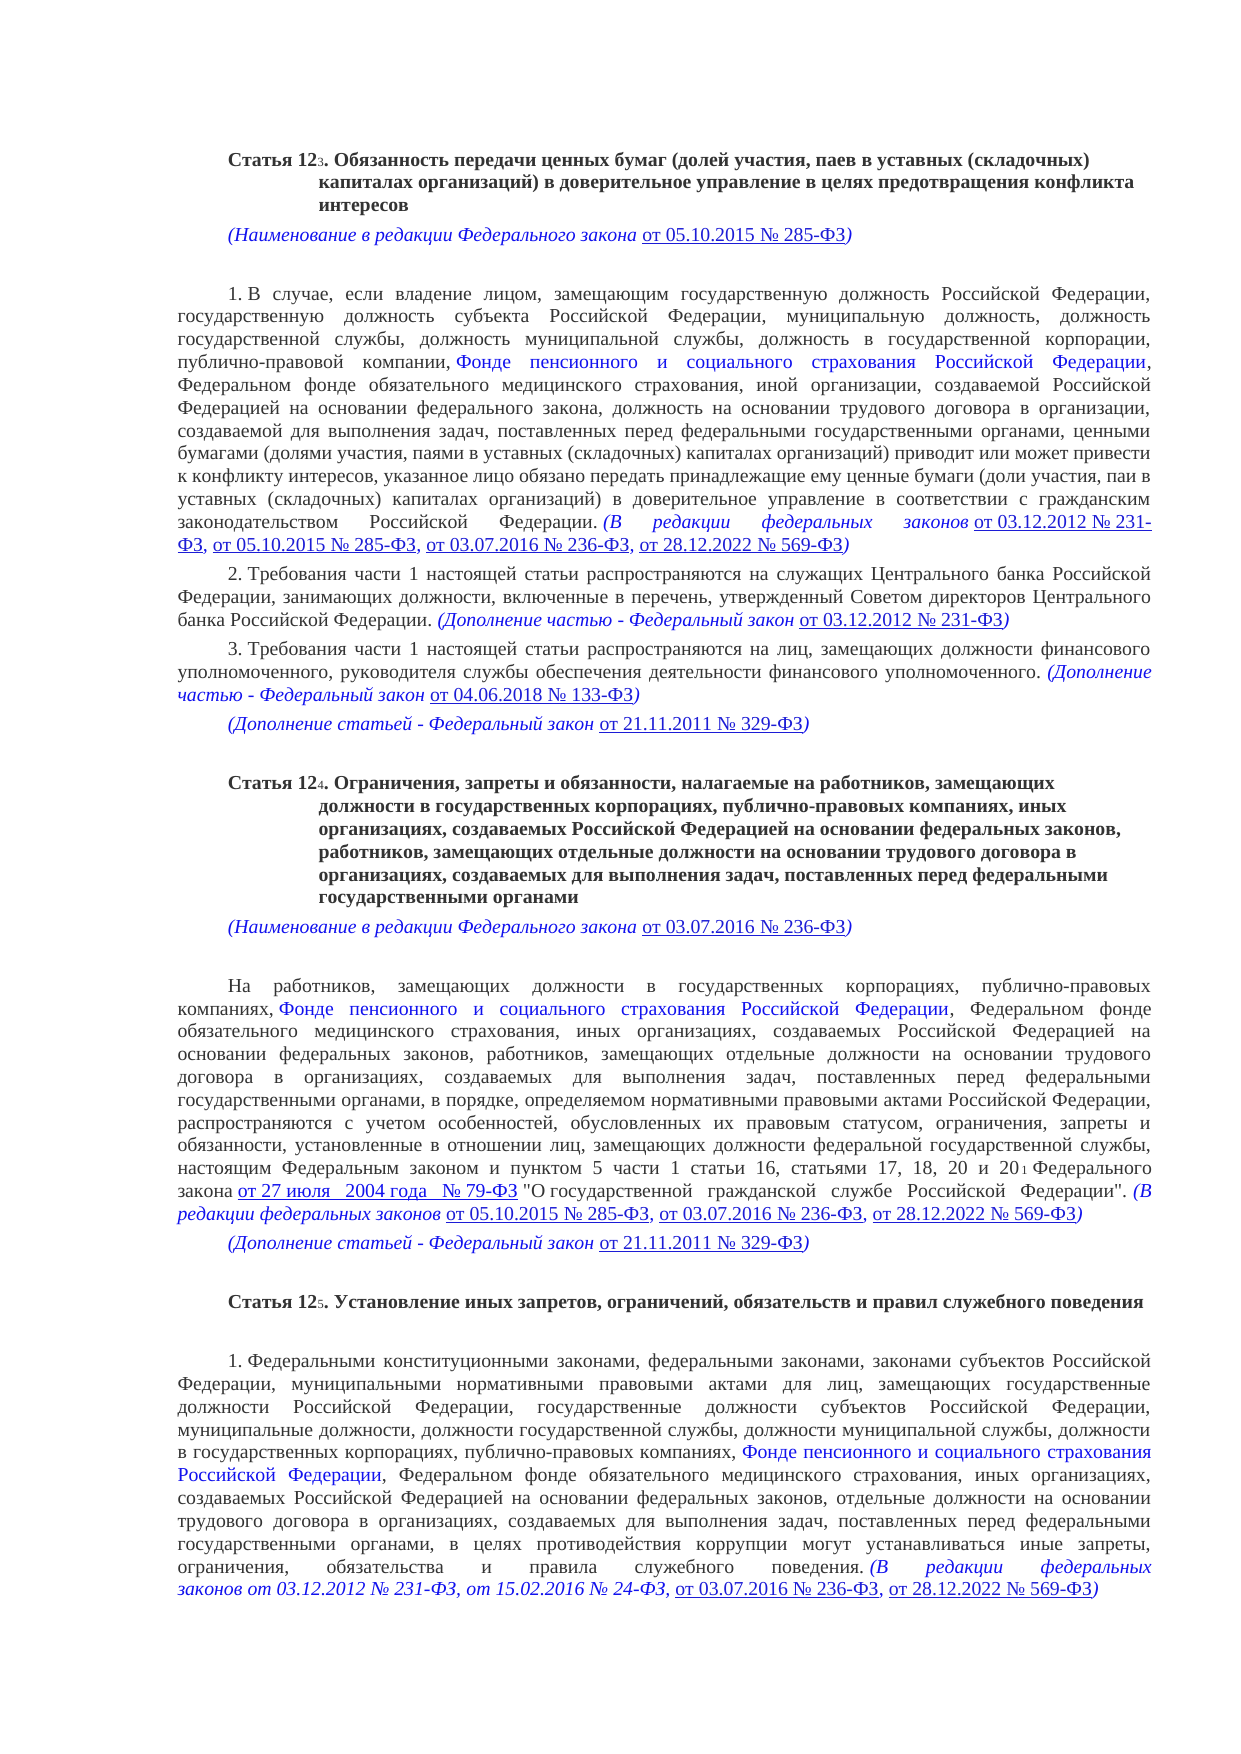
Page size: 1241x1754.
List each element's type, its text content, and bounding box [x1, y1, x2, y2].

text 3. Требования части 1 настоящей статьи распространяются на лиц, замещающих должности финансового уполномоченного, руководителя службы обеспечения деятельности финансового уполномоченного. (Дополнение частью - Федеральный закон от 04.06.2018 № 133-ФЗ) [177, 637, 1152, 706]
text 1. Федеральными конституционными законами, федеральными законами, законами субъектов Российской Федерации, муниципальными нормативными правовыми актами для лиц, замещающих государственные должности Российской Федерации, государственные должности субъектов Российской Федерации, муниципальные должности, должности государственной службы, должности муниципальной службы, должности в государственных корпорациях, публично-правовых компаниях, Фонде пенсионного и социального страхования Российской Федерации, Федеральном фонде обязательного медицинского страхования, иных организациях, создаваемых Российской Федерацией на основании федеральных законов, отдельные должности на основании трудового договора в организациях, создаваемых для выполнения задач, поставленных перед федеральными государственными органами, в целях противодействия коррупции могут устанавливаться иные запреты, ограничения, обязательства и правила служебного поведения. (В редакции федеральных законов от 03.12.2012 № 231-ФЗ, от 15.02.2016 № 24-ФЗ, от 03.07.2016 № 236-ФЗ, от 28.12.2022 № 569-ФЗ) [177, 1349, 1152, 1600]
text Статья 123. Обязанность передачи ценных бумаг (долей участия, паев в уставных (складочных) капиталах организаций) в доверительное управление в целях предотвращения конфликта интересов [228, 148, 1152, 216]
text 1. В случае, если владение лицом, замещающим государственную должность Российской Федерации, государственную должность субъекта Российской Федерации, муниципальную должность, должность государственной службы, должность муниципальной службы, должность в государственной корпорации, публично-правовой компании, Фонде пенсионного и социального страхования Российской Федерации, Федеральном фонде обязательного медицинского страхования, иной организации, создаваемой Российской Федерацией на основании федерального закона, должность на основании трудового договора в организации, создаваемой для выполнения задач, поставленных перед федеральными государственными органами, ценными бумагами (долями участия, паями в уставных (складочных) капиталах организаций) приводит или может привести к конфликту интересов, указанное лицо обязано передать принадлежащие ему ценные бумаги (доли участия, паи в уставных (складочных) капиталах организаций) в доверительное управление в соответствии с гражданским законодательством Российской Федерации. (В редакции федеральных законов от 03.12.2012 № 231-ФЗ, от 05.10.2015 № 285-ФЗ, от 03.07.2016 № 236-ФЗ, от 28.12.2022 № 569-ФЗ) [177, 282, 1152, 555]
text (Дополнение статьей - Федеральный закон от 21.11.2011 № 329-ФЗ) [177, 712, 1152, 735]
text (Наименование в редакции Федерального закона от 03.07.2016 № 236-ФЗ) [228, 915, 1152, 938]
text На работников, замещающих должности в государственных корпорациях, публично-правовых компаниях, Фонде пенсионного и социального страхования Российской Федерации, Федеральном фонде обязательного медицинского страхования, иных организациях, создаваемых Российской Федерацией на основании федеральных законов, работников, замещающих отдельные должности на основании трудового договора в организациях, создаваемых для выполнения задач, поставленных перед федеральными государственными органами, в порядке, определяемом нормативными правовыми актами Российской Федерации, распространяются с учетом особенностей, обусловленных их правовым статусом, ограничения, запреты и обязанности, установленные в отношении лиц, замещающих должности федеральной государственной службы, настоящим Федеральным законом и пунктом 5 части 1 статьи 16, статьями 17, 18, 20 и 201 Федерального закона от 27 июля 2004 года № 79-ФЗ "О государственной гражданской службе Российской Федерации". (В редакции федеральных законов от 05.10.2015 № 285-ФЗ, от 03.07.2016 № 236-ФЗ, от 28.12.2022 № 569-ФЗ) [177, 974, 1152, 1225]
text (Наименование в редакции Федерального закона от 05.10.2015 № 285-ФЗ) [228, 223, 1152, 246]
text 2. Требования части 1 настоящей статьи распространяются на служащих Центрального банка Российской Федерации, занимающих должности, включенные в перечень, утвержденный Советом директоров Центрального банка Российской Федерации. (Дополнение частью - Федеральный закон от 03.12.2012 № 231-ФЗ) [177, 562, 1152, 631]
text Статья 125. Установление иных запретов, ограничений, обязательств и правил служебного поведения [228, 1290, 1152, 1313]
text Статья 124. Ограничения, запреты и обязанности, налагаемые на работников, замещающих должности в государственных корпорациях, публично-правовых компаниях, иных организациях, создаваемых Российской Федерацией на основании федеральных законов, работников, замещающих отдельные должности на основании трудового договора в организациях, создаваемых для выполнения задач, поставленных перед федеральными государственными органами [228, 771, 1152, 908]
text (Дополнение статьей - Федеральный закон от 21.11.2011 № 329-ФЗ) [177, 1231, 1152, 1254]
